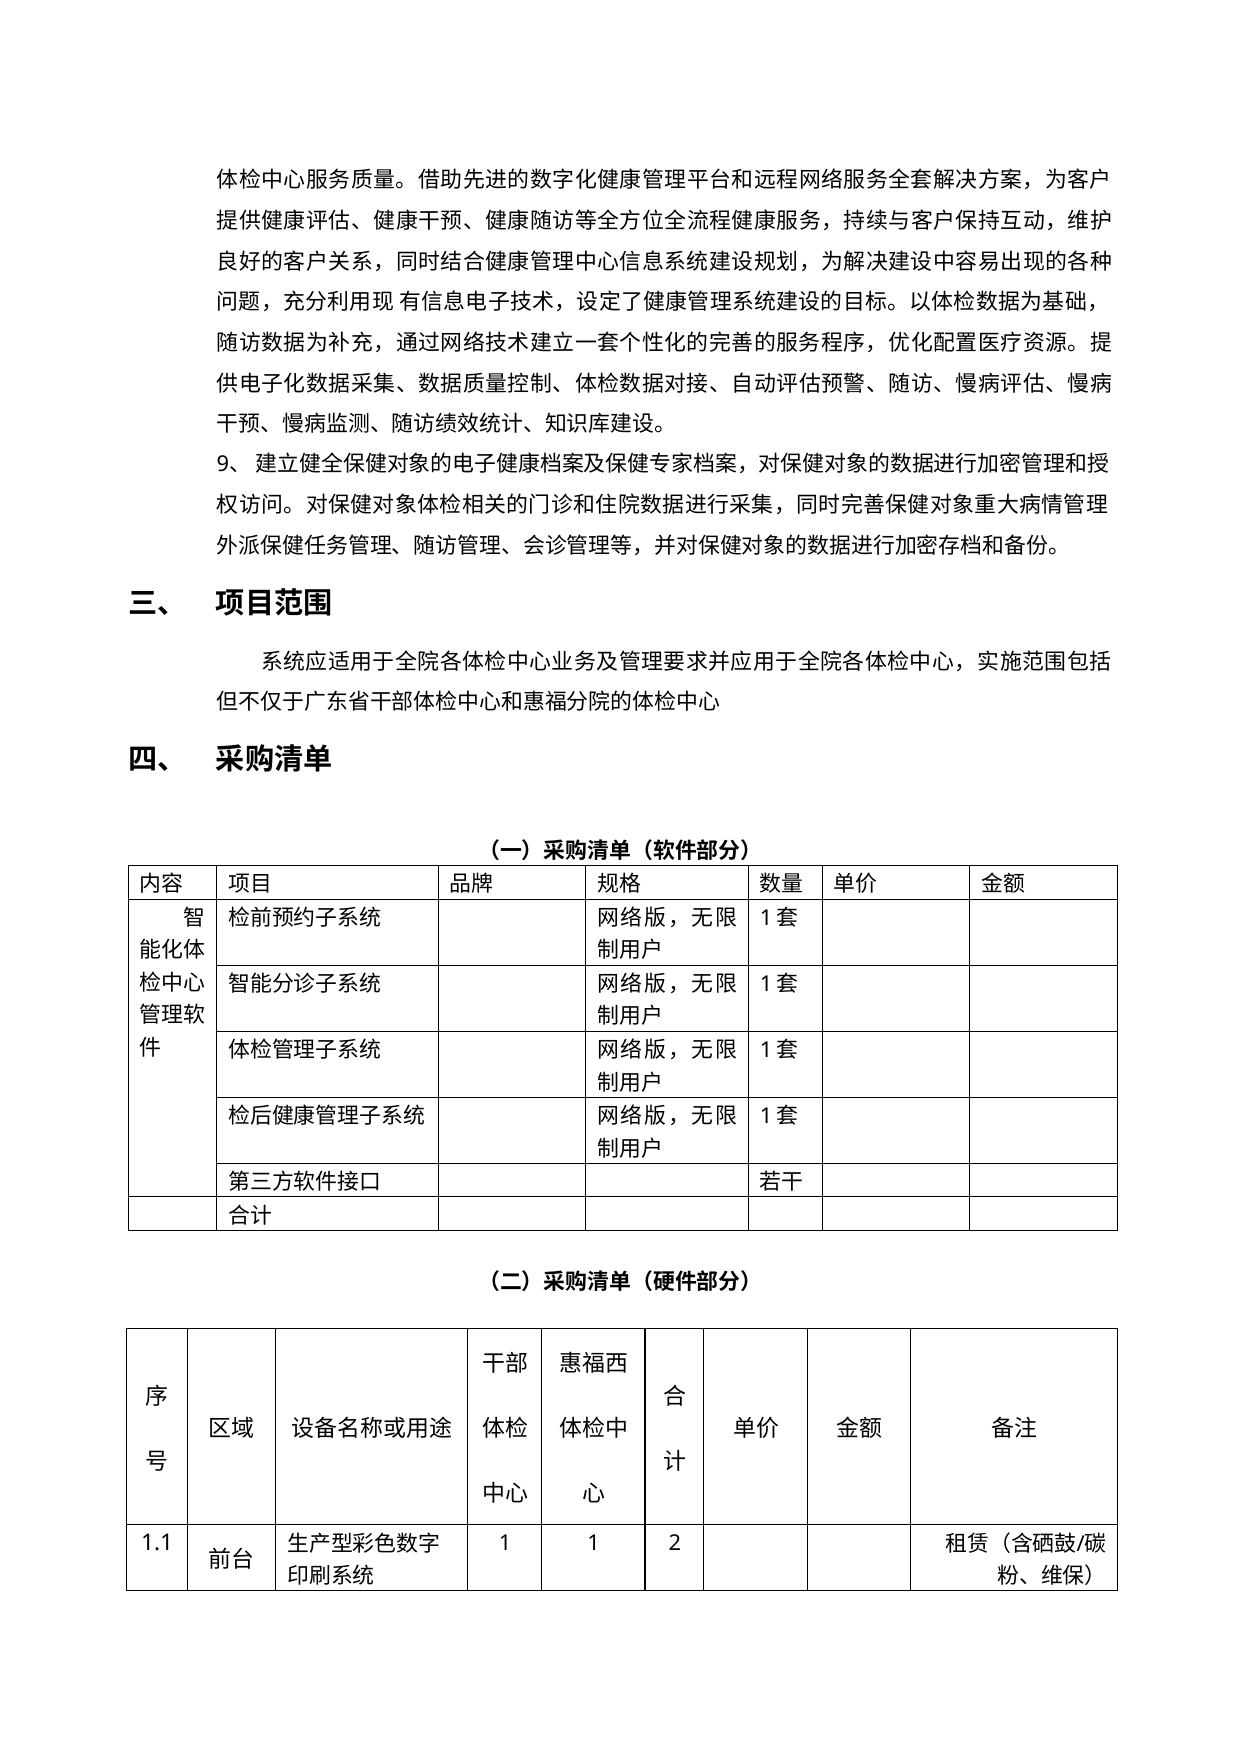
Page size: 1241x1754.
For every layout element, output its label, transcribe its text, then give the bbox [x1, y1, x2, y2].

table_cell [439, 966, 585, 1031]
table_header 单价 [704, 1329, 807, 1524]
table_header 金额 [970, 866, 1117, 898]
table_header 品牌 [439, 866, 585, 898]
table_cell 1 [468, 1525, 541, 1590]
table_cell [439, 900, 585, 964]
table_header 单价 [823, 866, 969, 898]
table_cell [439, 1032, 585, 1097]
table_cell [970, 1032, 1117, 1097]
table_cell [823, 1197, 969, 1230]
table_header 设备名称或用途 [276, 1329, 467, 1524]
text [216, 162, 1112, 438]
table_cell 1套 [749, 900, 822, 964]
table_header 数量 [749, 866, 822, 898]
table_cell 若干 [749, 1164, 822, 1196]
table_cell [586, 1164, 748, 1196]
table_header 项目 [217, 866, 438, 898]
table_cell [439, 1164, 585, 1196]
table_cell 生产型彩色数字印刷系统 [276, 1525, 467, 1590]
table_cell 检后健康管理子系统 [217, 1098, 438, 1163]
table_header 区域 [188, 1329, 275, 1524]
table_cell [970, 1164, 1117, 1196]
table_cell [749, 1197, 822, 1230]
table_cell 1套 [749, 1098, 822, 1163]
table_cell 1套 [749, 966, 822, 1031]
table_cell [823, 1098, 969, 1163]
table_header 规格 [586, 866, 748, 898]
table_cell [439, 1098, 585, 1163]
table_cell 前台 [188, 1525, 275, 1590]
table_header 备注 [911, 1329, 1117, 1524]
table_header 合计 [646, 1329, 703, 1524]
table_cell 智能化体检中心管理软件 [129, 900, 216, 1196]
table_cell 体检管理子系统 [217, 1032, 438, 1097]
list 项目范围 [128, 568, 1112, 633]
table_cell 检前预约子系统 [217, 900, 438, 964]
table_cell 网络版，无限制用户 [586, 1032, 748, 1097]
text （一）采购清单（软件部分） [128, 832, 1112, 865]
table_cell [808, 1525, 910, 1590]
list 采购清单 [128, 724, 1112, 789]
table_header 干部体检中心 [468, 1329, 541, 1524]
table_cell [970, 966, 1117, 1031]
table_header 序号 [127, 1329, 187, 1524]
table_cell [970, 1197, 1117, 1230]
table_cell 网络版，无限制用户 [586, 966, 748, 1031]
text 系统应适用于全院各体检中心业务及管理要求并应用于全院各体检中心，实施范围包括但不仅于广东省干部体检中心和惠福分院的体检中心 [217, 643, 1112, 716]
text 9、 建立健全保健对象的电子健康档案及保健专家档案，对保健对象的数据进行加密管理和授权访问。对保健对象体检相关的门诊和住院数据进行采集，同时完善保健对象重大病情管理、外派保健任务管理、随访管理、会诊管理等，并对保健对象的数据进行加密存档和备份。 [216, 446, 1112, 560]
table_cell 1 [542, 1525, 644, 1590]
table_cell 网络版，无限制用户 [586, 1098, 748, 1163]
table_cell 1.1 [127, 1525, 187, 1590]
table_cell [823, 1164, 969, 1196]
table_cell 智能分诊子系统 [217, 966, 438, 1031]
table_header 内容 [129, 866, 216, 898]
table_cell [823, 1032, 969, 1097]
table_cell [970, 1098, 1117, 1163]
text （二）采购清单（硬件部分） [128, 1263, 1112, 1296]
table_cell [704, 1525, 807, 1590]
table_cell 2 [646, 1525, 703, 1590]
table_cell [439, 1197, 585, 1230]
table_cell 1套 [749, 1032, 822, 1097]
table_cell 网络版，无限制用户 [586, 900, 748, 964]
table_cell 第三方软件接口 [217, 1164, 438, 1196]
table_header 金额 [808, 1329, 910, 1524]
table_cell [823, 900, 969, 964]
table_header 惠福西体检中心 [542, 1329, 644, 1524]
table_cell [970, 900, 1117, 964]
table_cell [129, 1197, 216, 1230]
table_cell [586, 1197, 748, 1230]
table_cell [911, 1525, 1117, 1590]
table_cell [823, 966, 969, 1031]
table_cell 合计 [217, 1197, 438, 1230]
